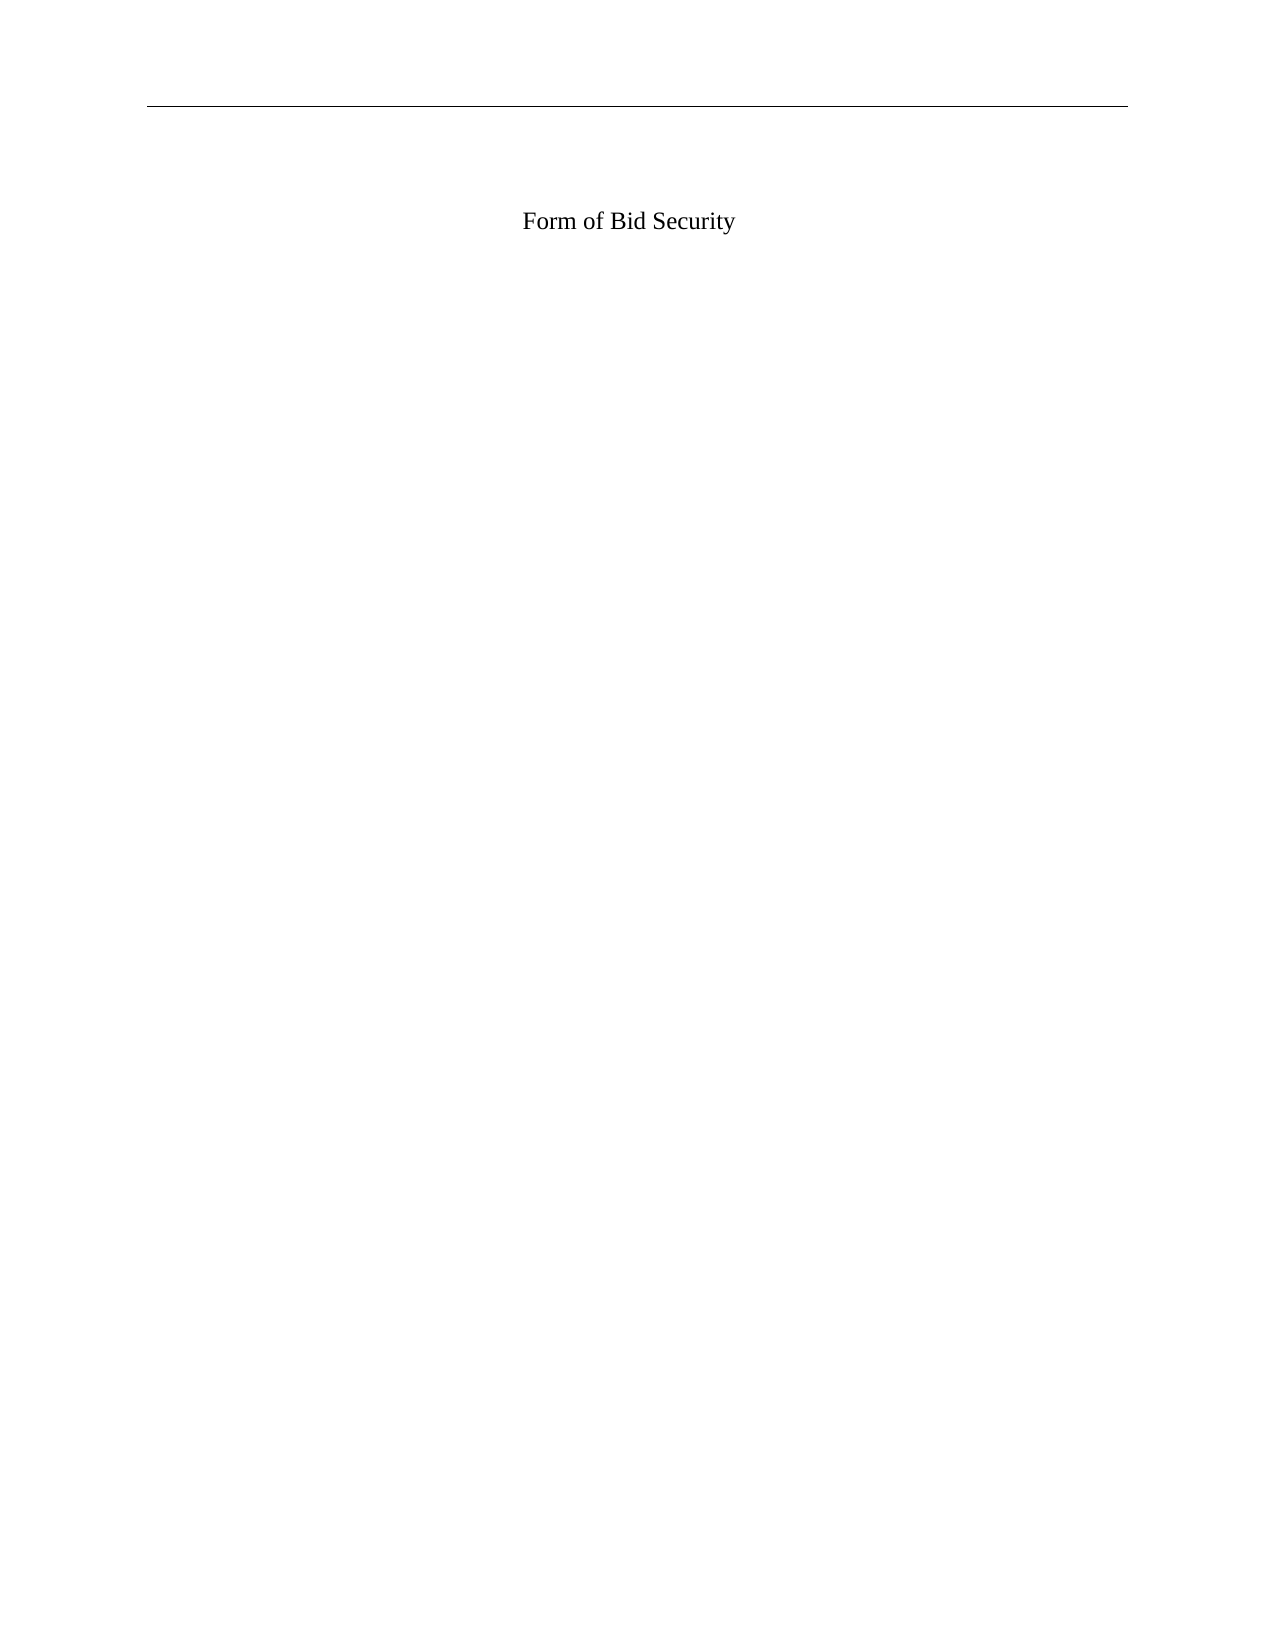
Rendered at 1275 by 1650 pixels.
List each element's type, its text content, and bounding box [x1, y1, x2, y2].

text Form of Bid Security [99, 206, 1159, 235]
